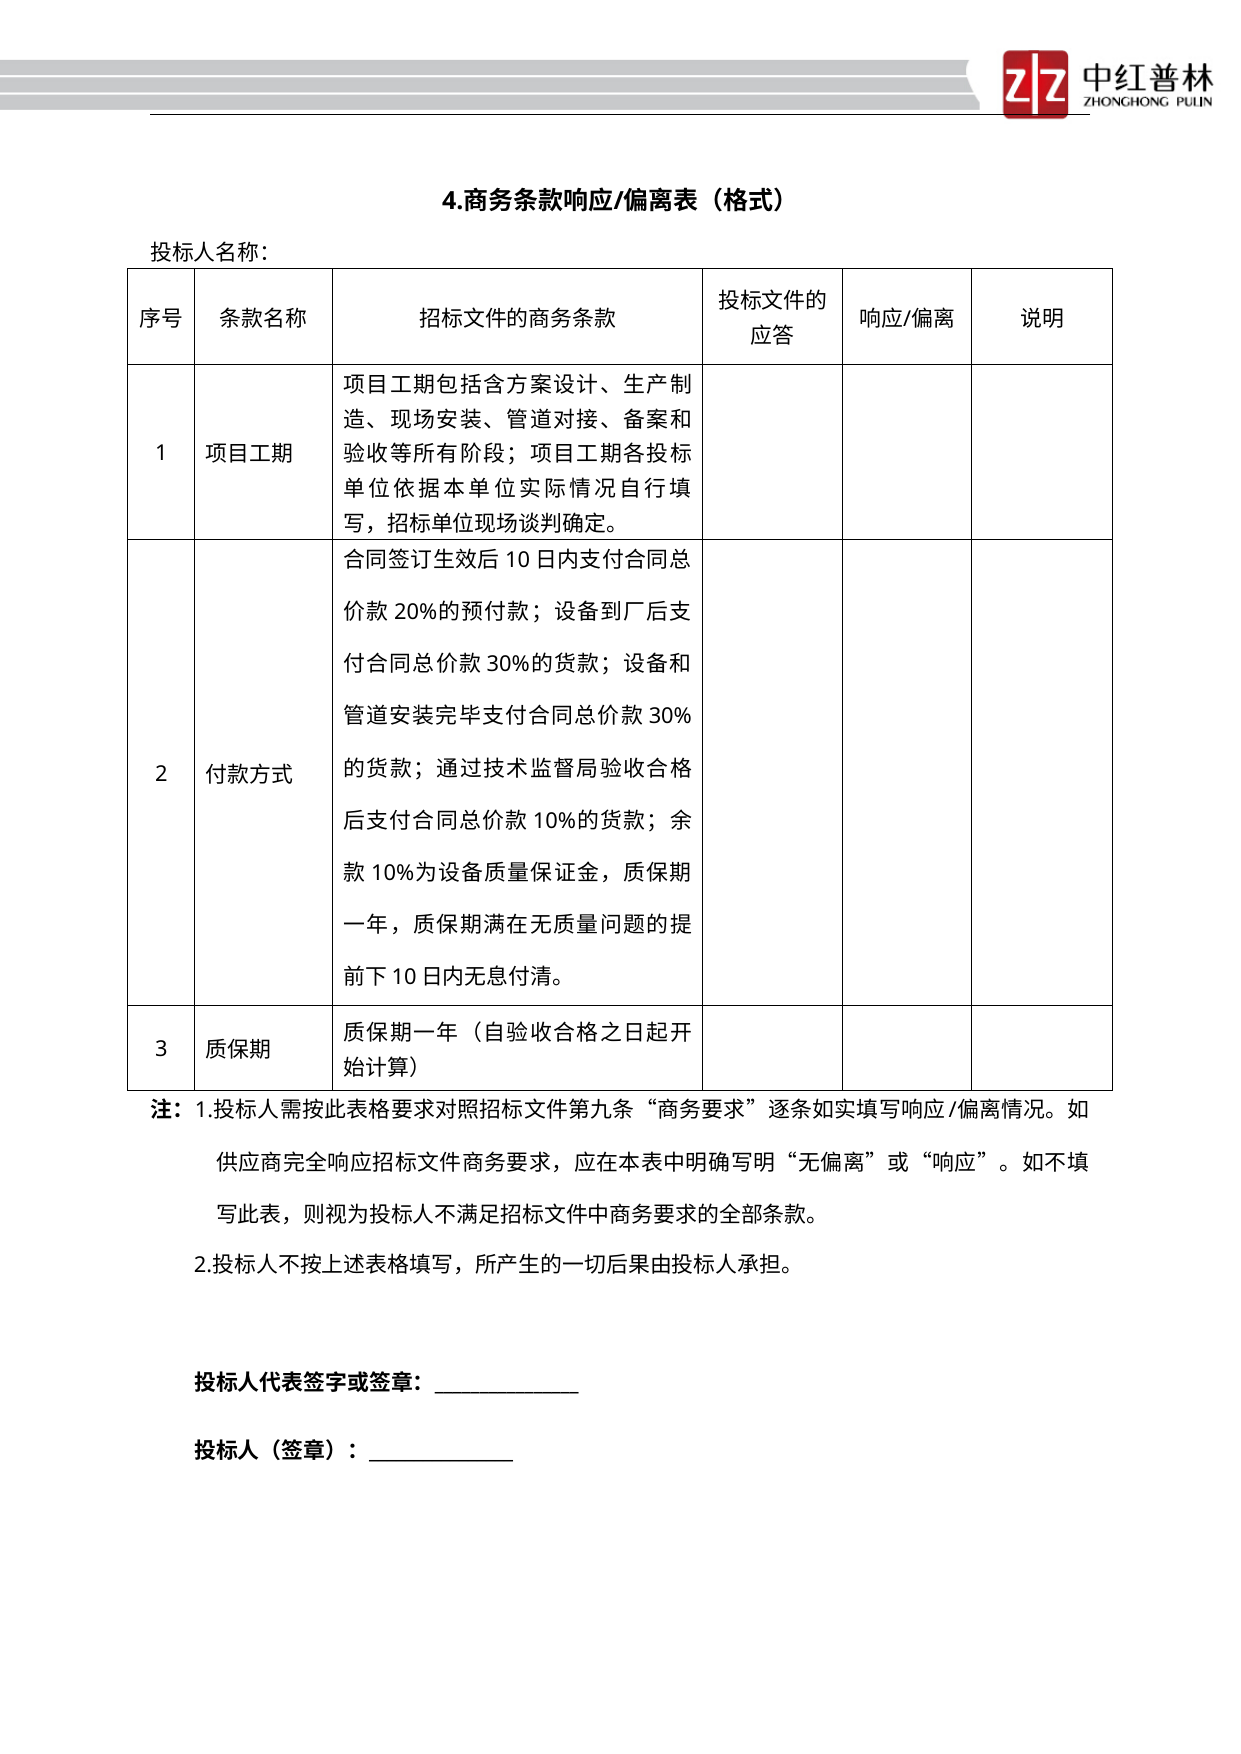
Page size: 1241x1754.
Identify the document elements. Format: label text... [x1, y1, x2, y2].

table_cell [703, 1006, 842, 1090]
table_header 投标文件的应答 [703, 269, 842, 364]
table_cell [972, 540, 1112, 1005]
table_cell 质保期 [195, 1006, 332, 1090]
text 2.投标人不按上述表格填写，所产生的一切后果由投标人承担。 [194, 1246, 1090, 1281]
table_cell [703, 365, 842, 539]
table_cell [972, 365, 1112, 539]
table_cell 项目工期包括含方案设计、生产制造、现场安装、管道对接、备案和验收等所有阶段；项目工期各投标单位依据本单位实际情况自行填写，招标单位现场谈判确定。 [333, 365, 702, 539]
picture [0, 48, 1224, 124]
table_cell 质保期一年（自验收合格之日起开始计算） [333, 1006, 702, 1090]
table_cell [703, 540, 842, 1005]
text 投标人（签章）：________________ [150, 1432, 1090, 1466]
table_cell [972, 1006, 1112, 1090]
table_cell 3 [128, 1006, 194, 1090]
table_cell 2 [128, 540, 194, 1005]
table_cell [843, 1006, 971, 1090]
table_cell [843, 540, 971, 1005]
text 投标人代表签字或签章：________________ [150, 1363, 1090, 1398]
text 投标人名称： [150, 233, 1090, 268]
subtitle 4.商务条款响应/偏离表（格式） [150, 164, 1090, 233]
text 注：1.投标人需按此表格要求对照招标文件第九条“商务要求”逐条如实填写响应/偏离情况。如供应商完全响应招标文件商务要求，应在本表中明确写明“无偏离”或“响应”。如不填写此表，则视为投标人不满足招标文件中商务要求的全部条款。 [150, 1091, 1090, 1230]
table_header 响应/偏离 [843, 269, 971, 364]
table_cell 项目工期 [195, 365, 332, 539]
table_header 招标文件的商务条款 [333, 269, 702, 364]
table_header 序号 [128, 269, 194, 364]
table_header 条款名称 [195, 269, 332, 364]
table_cell [843, 365, 971, 539]
table_cell 付款方式 [195, 540, 332, 1005]
table_cell 合同签订生效后10日内支付合同总价款20%的预付款；设备到厂后支付合同总价款30%的货款；设备和管道安装完毕支付合同总价款30%的货款；通过技术监督局验收合格后支付合同总价款10%的货款；余款10%为设备质量保证金，质保期一年，质保期满在无质量问题的提前下10日内无息付清。 [333, 540, 702, 1005]
table_cell 1 [128, 365, 194, 539]
table_header 说明 [972, 269, 1112, 364]
